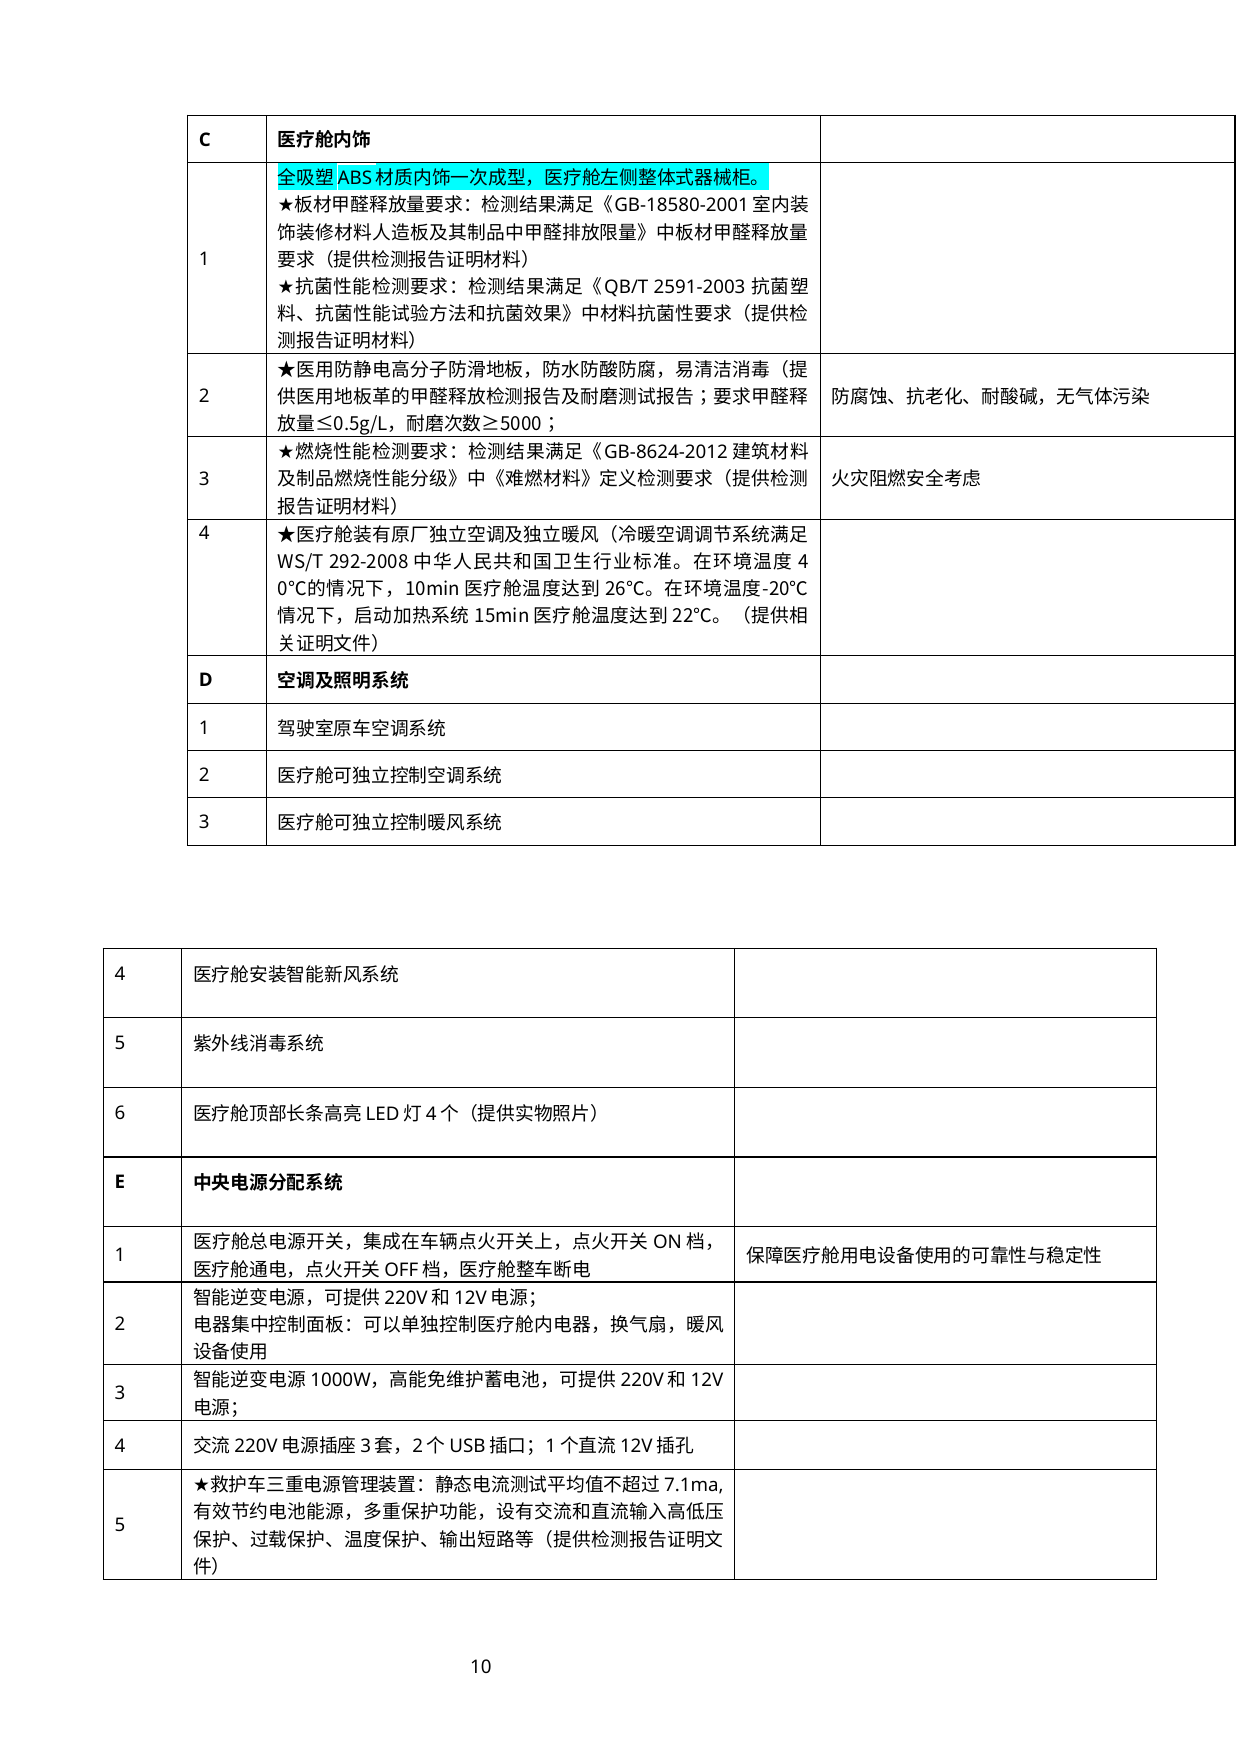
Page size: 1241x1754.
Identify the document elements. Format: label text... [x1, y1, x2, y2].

table_cell ★医用防静电高分子防滑地板，防水防酸防腐，易清洁消毒（提供医用地板革的甲醛释放检测报告及耐磨测试报告；要求甲醛释放量≤0.5g/L，耐磨次数≥5000； [267, 354, 820, 436]
table_cell [821, 163, 1234, 353]
table_cell [821, 704, 1234, 750]
table_cell 1 [188, 704, 266, 750]
table_cell 中央电源分配系统 [182, 1158, 734, 1226]
table_cell 5 [104, 1470, 181, 1578]
table_cell 1 [104, 1227, 181, 1281]
table_cell 3 [188, 437, 266, 518]
table_cell 空调及照明系统 [267, 656, 820, 703]
table_header 4 [104, 949, 181, 1017]
table_cell 4 [104, 1421, 181, 1469]
table_header [735, 949, 1156, 1017]
table_cell ★燃烧性能检测要求：检测结果满足《GB-8624-2012建筑材料及制品燃烧性能分级》中《难燃材料》定义检测要求（提供检测报告证明材料） [267, 437, 820, 518]
table_cell 智能逆变电源1000W，高能免维护蓄电池，可提供220V和12V电源； [182, 1365, 734, 1419]
table_cell ★救护车三重电源管理装置：静态电流测试平均值不超过7.1ma,有效节约电池能源，多重保护功能，设有交流和直流输入高低压保护、过载保护、温度保护、输出短路等（提供检测报告证明文件） [182, 1470, 734, 1578]
table_cell 2 [188, 751, 266, 797]
table_cell 1 [188, 163, 266, 353]
table_cell 医疗舱可独立控制暖风系统 [267, 798, 820, 844]
table_cell [735, 1283, 1156, 1364]
table_cell 全吸塑ABS材质内饰一次成型，医疗舱左侧整体式器械柜。 ★板材甲醛释放量要求：检测结果满足《GB-18580-2001室内装饰装修材料人造板及其制品中甲醛排放限量》中板材甲醛释放量要求（提供检测报告证明材料） ★抗菌性能检测要求：检测结果满足《QB/T 2591-2003 抗菌塑料、抗菌性能试验方法和抗菌效果》中材料抗菌性要求（提供检测报告证明材料） [267, 163, 820, 353]
table_cell [735, 1088, 1156, 1156]
table_cell ★医疗舱装有原厂独立空调及独立暖风（冷暖空调调节系统满足WS/T 292-2008中华人民共和国卫生行业标准。在环境温度40℃的情况下，10min医疗舱温度达到26℃。在环境温度-20℃情况下，启动加热系统15min医疗舱温度达到22℃。（提供相关证明文件） [267, 520, 820, 655]
table_cell [821, 798, 1234, 844]
table_cell [821, 751, 1234, 797]
table_cell [735, 1470, 1156, 1578]
table_cell 火灾阻燃安全考虑 [821, 437, 1234, 518]
table_cell 保障医疗舱用电设备使用的可靠性与稳定性 [735, 1227, 1156, 1281]
table_cell 2 [104, 1283, 181, 1364]
table_cell 医疗舱可独立控制空调系统 [267, 751, 820, 797]
table_cell 3 [104, 1365, 181, 1419]
table_cell 智能逆变电源，可提供220V和12V电源； 电器集中控制面板：可以单独控制医疗舱内电器，换气扇，暖风设备使用 [182, 1283, 734, 1364]
table_cell [735, 1158, 1156, 1226]
table_cell 4 [188, 520, 266, 655]
table_cell 医疗舱总电源开关，集成在车辆点火开关上，点火开关ON档，医疗舱通电，点火开关OFF档，医疗舱整车断电 [182, 1227, 734, 1281]
table_cell [821, 520, 1234, 655]
table_cell 6 [104, 1088, 181, 1156]
table_header 医疗舱安装智能新风系统 [182, 949, 734, 1017]
table_cell 5 [104, 1018, 181, 1087]
table_cell 交流220V电源插座3套，2个USB插口；1个直流12V插孔 [182, 1421, 734, 1469]
table_cell 防腐蚀、抗老化、耐酸碱，无气体污染 [821, 354, 1234, 436]
table_cell [821, 656, 1234, 703]
table_cell 2 [188, 354, 266, 436]
table_cell 3 [188, 798, 266, 844]
table_cell D [188, 656, 266, 703]
table_cell 紫外线消毒系统 [182, 1018, 734, 1087]
table_cell E [104, 1158, 181, 1226]
table_cell 驾驶室原车空调系统 [267, 704, 820, 750]
table_cell 医疗舱内饰 [267, 116, 820, 162]
table_cell 医疗舱顶部长条高亮LED灯4个（提供实物照片） [182, 1088, 734, 1156]
table_cell [821, 116, 1234, 162]
table_cell [735, 1421, 1156, 1469]
table_cell [735, 1365, 1156, 1419]
table_cell C [188, 116, 266, 162]
table_cell [735, 1018, 1156, 1087]
